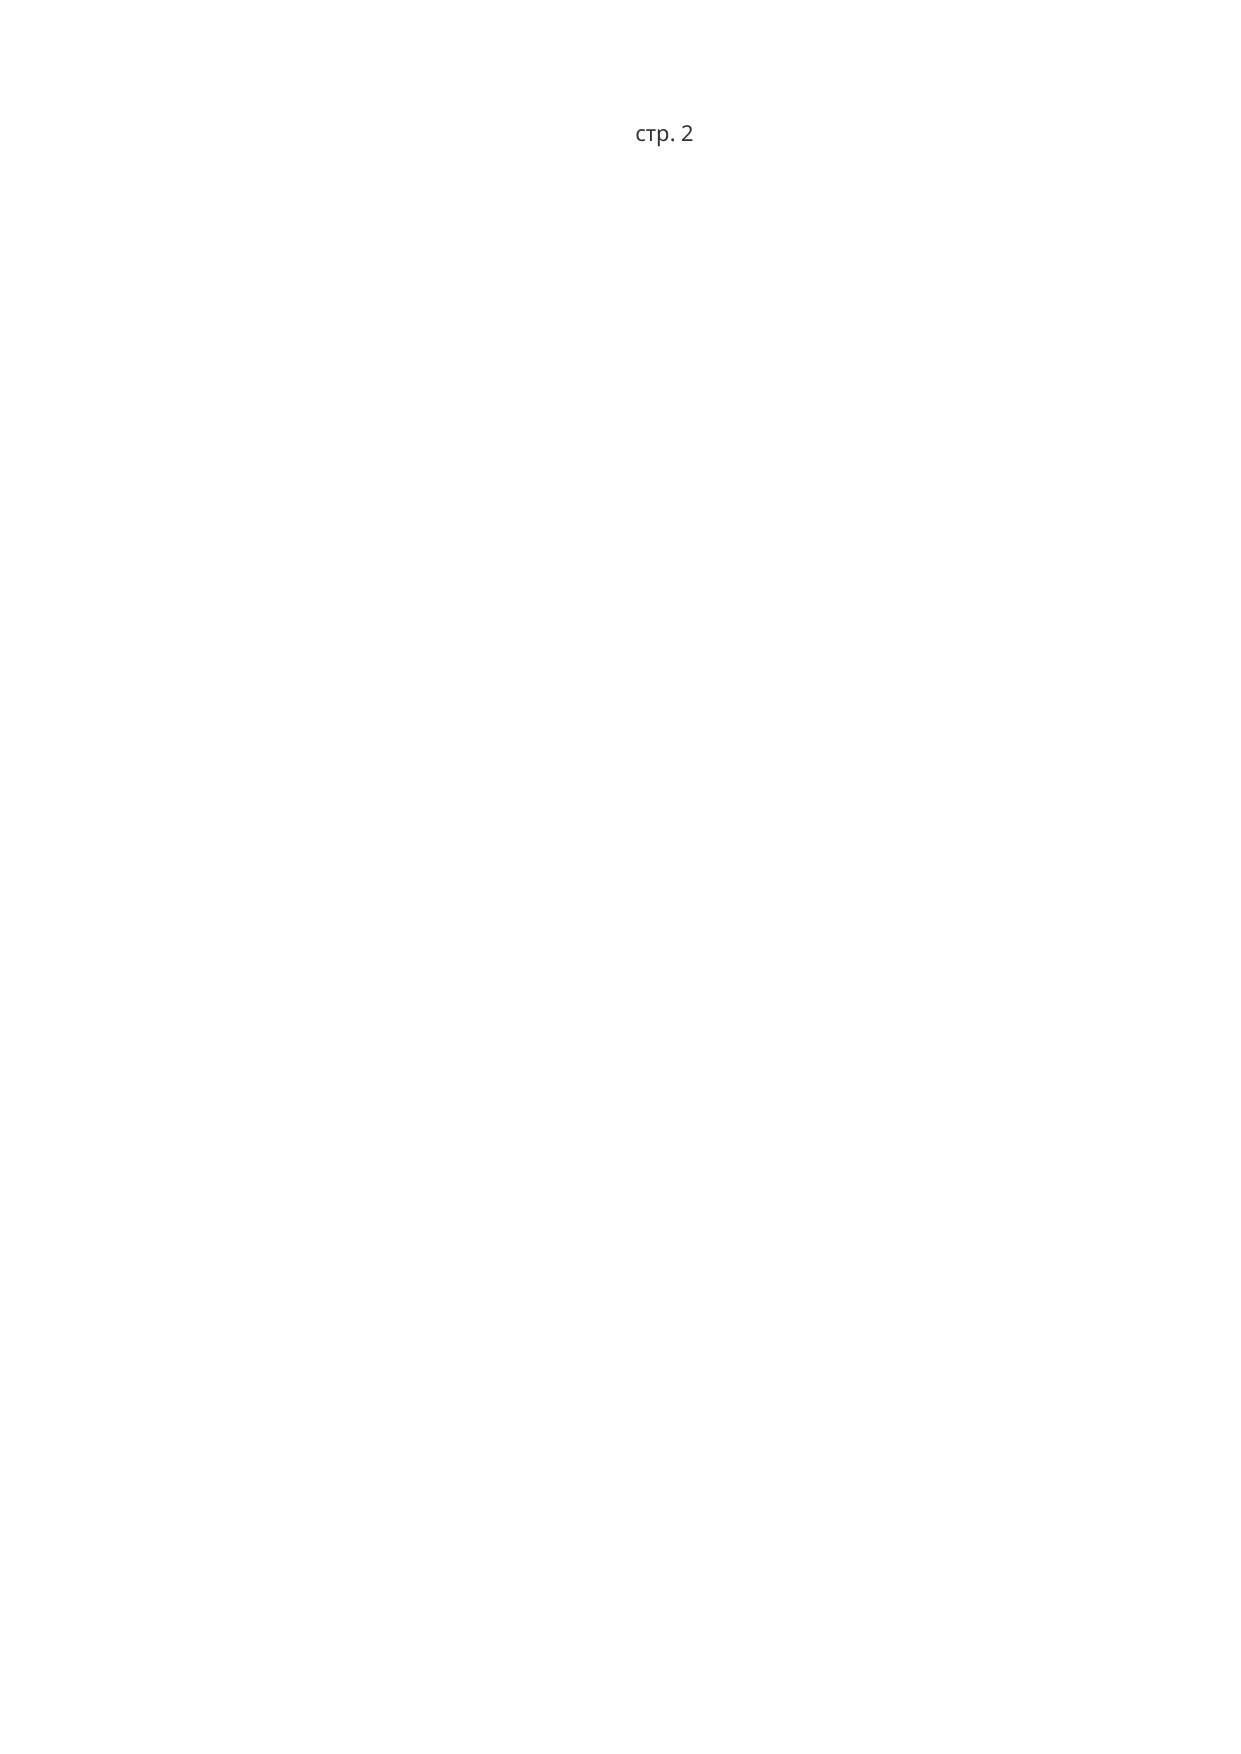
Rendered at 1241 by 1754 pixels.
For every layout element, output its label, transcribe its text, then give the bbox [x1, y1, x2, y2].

text стр. 2 [177, 118, 1152, 148]
